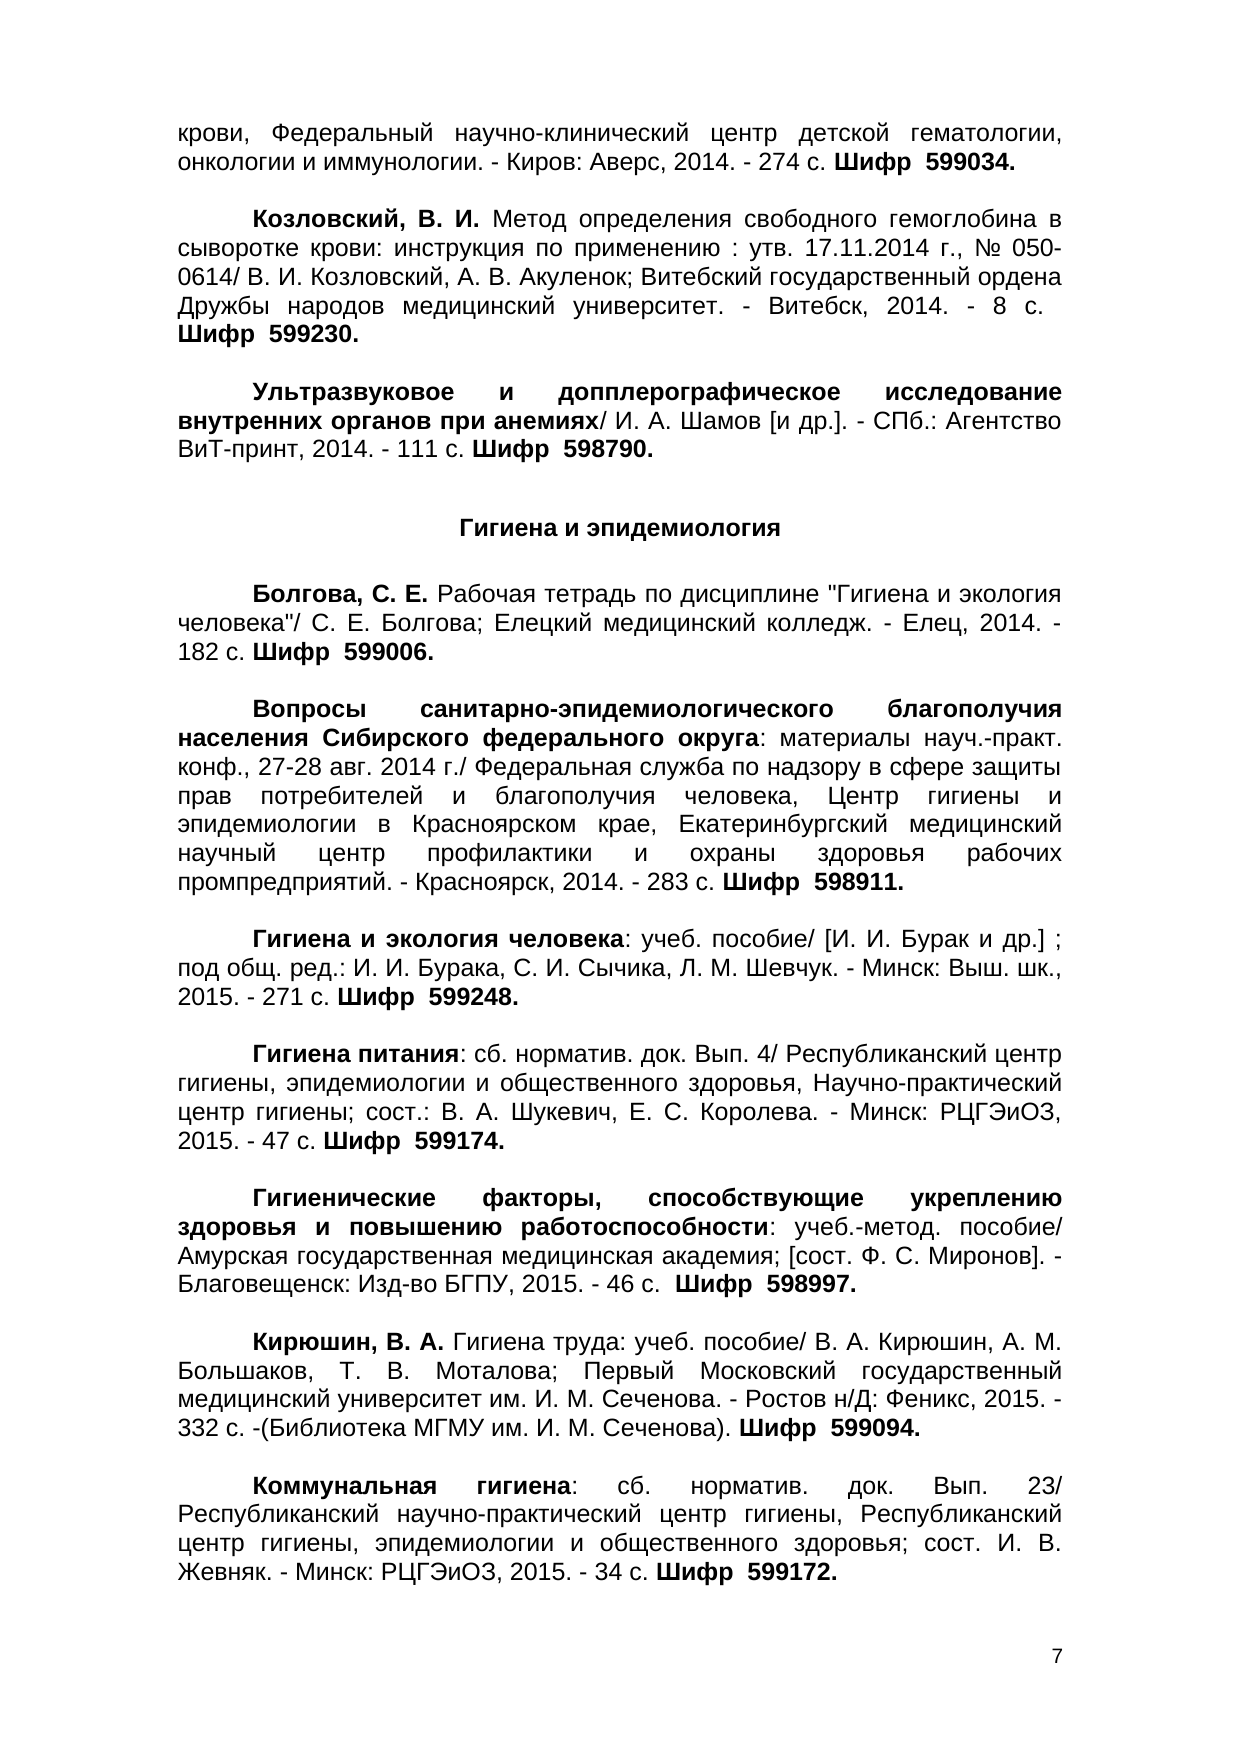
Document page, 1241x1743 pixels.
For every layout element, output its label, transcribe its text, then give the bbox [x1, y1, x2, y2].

text Гигиена питания: сб. норматив. док. Вып. 4/ Республиканский центр гигиены, эпидемиологии и общественного здоровья, Научно-практический центр гигиены; сост.: В. А. Шукевич, Е. С. Королева. - Минск: РЦГЭиОЗ, 2015. - 47 с. Шифр 599174. [177, 1039, 1063, 1154]
text Гигиена и экология человека: учеб. пособие/ [И. И. Бурак и др.] ; под общ. ред.: И. И. Бурака, С. И. Сычика, Л. М. Шевчук. - Минск: Выш. шк., 2015. - 271 с. Шифр 599248. [177, 924, 1063, 1011]
text Гигиена и эпидемиология [177, 513, 1063, 542]
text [177, 118, 1063, 176]
text Ультразвуковое и допплерографическое исследование внутренних органов при анемиях/ И. А. Шамов [и др.]. - СПб.: Агентство ВиТ-принт, 2014. - 111 с. Шифр 598790. [177, 377, 1063, 463]
text Кирюшин, В. А. Гигиена труда: учеб. пособие/ В. А. Кирюшин, А. М. Большаков, Т. В. Моталова; Первый Московский государственный медицинский университет им. И. М. Сеченова. - Ростов н/Д: Феникс, 2015. - 332 с. -(Библиотека МГМУ им. И. М. Сеченова). Шифр 599094. [177, 1327, 1063, 1442]
text Козловский, В. И. Метод определения свободного гемоглобина в сыворотке крови: инструкция по применению : утв. 17.11.2014 г., № 050-0614/ В. И. Козловский, А. В. Акуленок; Витебский государственный ордена Дружбы народов медицинский университет. - Витебск, 2014. - 8 с. Шифр 599230. [177, 204, 1063, 348]
text Вопросы санитарно-эпидемиологического благополучия населения Сибирского федерального округа: материалы науч.-практ. конф., 27-28 авг. 2014 г./ Федеральная служба по надзору в сфере защиты прав потребителей и благополучия человека, Центр гигиены и эпидемиологии в Красноярском крае, Екатеринбургский медицинский научный центр профилактики и охраны здоровья рабочих промпредприятий. - Красноярск, 2014. - 283 с. Шифр 598911. [177, 694, 1063, 896]
text Болгова, С. Е. Рабочая тетрадь по дисциплине "Гигиена и экология человека"/ С. Е. Болгова; Елецкий медицинский колледж. - Елец, 2014. - 182 с. Шифр 599006. [177, 579, 1063, 666]
text Гигиенические факторы, способствующие укреплению здоровья и повышению работоспособности: учеб.-метод. пособие/ Амурская государственная медицинская академия; [сост. Ф. С. Миронов]. - Благовещенск: Изд-во БГПУ, 2015. - 46 с. Шифр 598997. [177, 1183, 1063, 1298]
text Коммунальная гигиена: сб. норматив. док. Вып. 23/ Республиканский научно-практический центр гигиены, Республиканский центр гигиены, эпидемиологии и общественного здоровья; сост. И. В. Жевняк. - Минск: РЦГЭиОЗ, 2015. - 34 с. Шифр 599172. [177, 1471, 1063, 1586]
